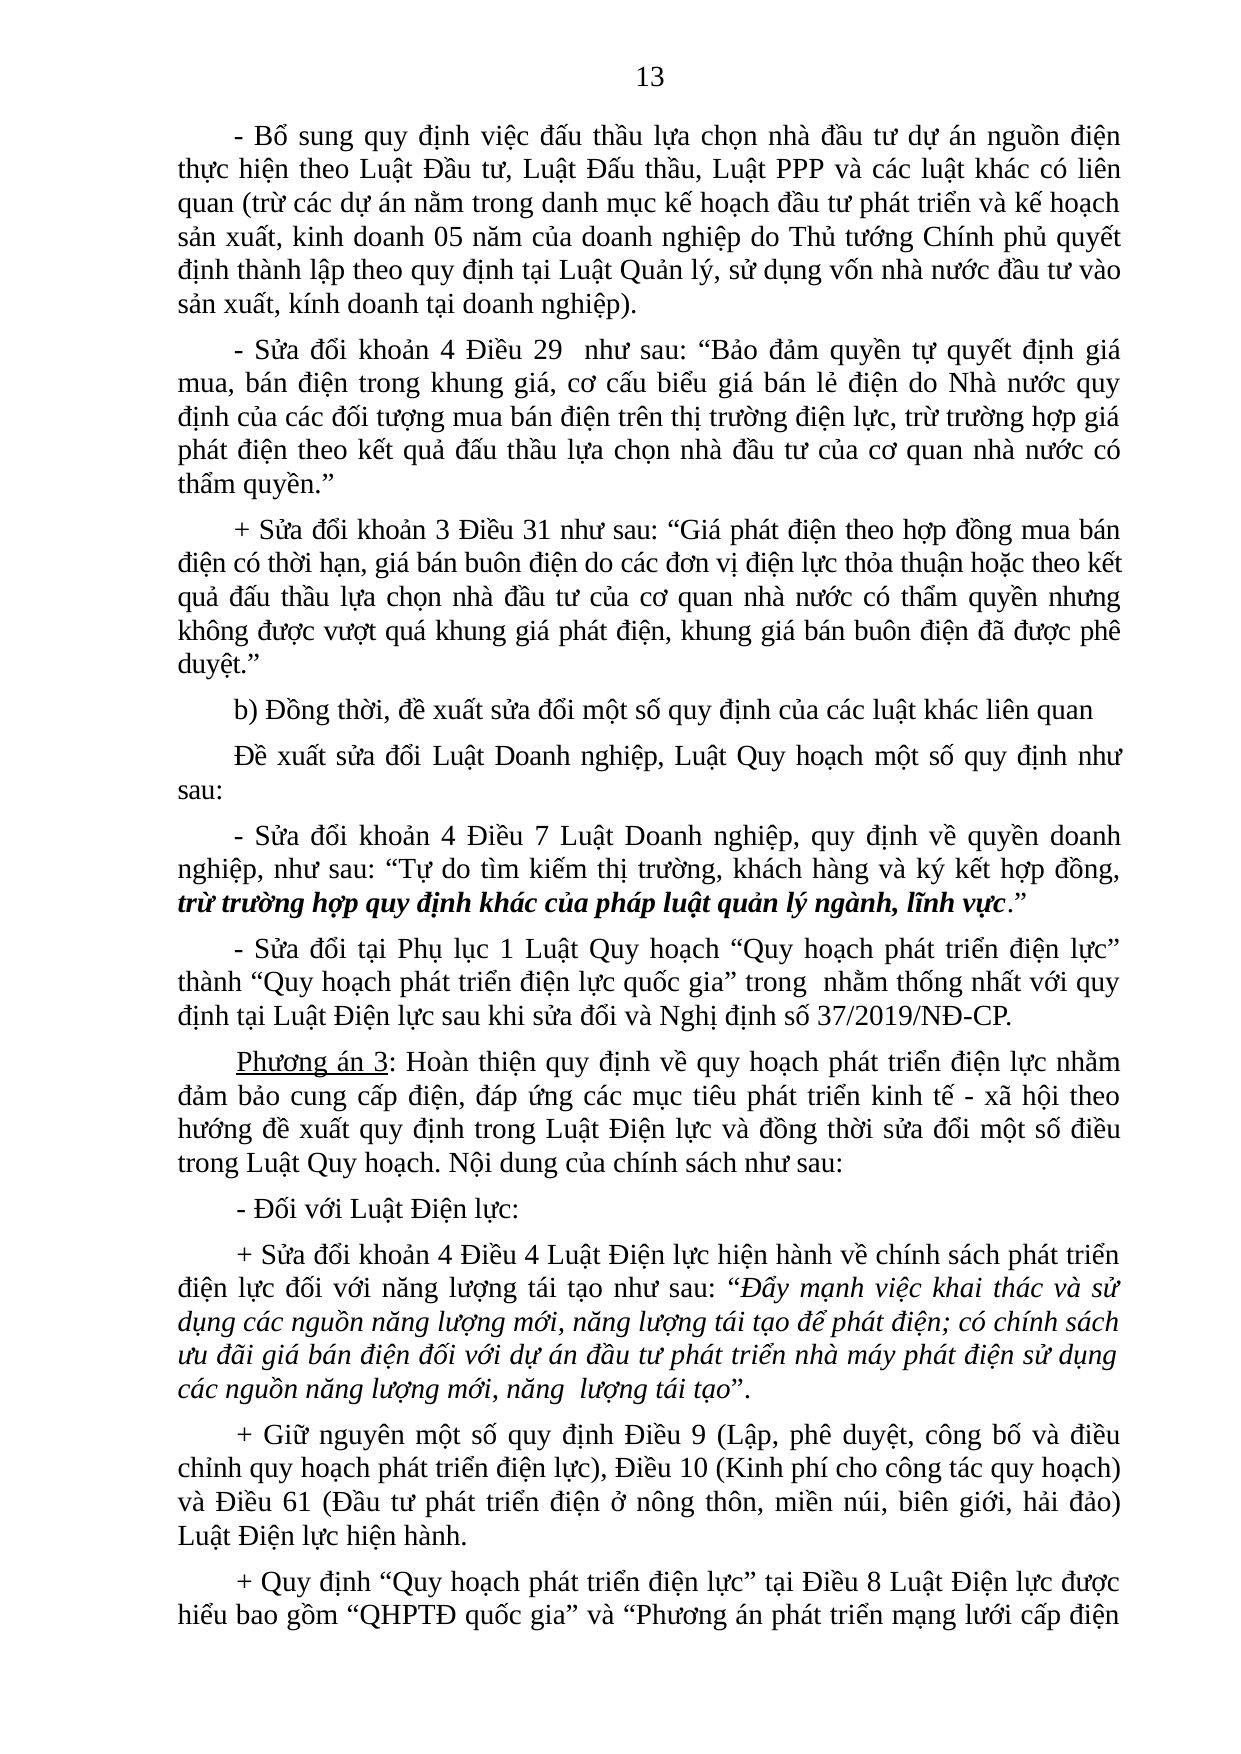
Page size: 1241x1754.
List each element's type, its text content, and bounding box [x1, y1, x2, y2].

text Đề xuất sửa đổi Luật Doanh nghiệp, Luật Quy hoạch một số quy định như sau: [177, 738, 1122, 805]
text + Sửa đổi khoản 4 Điều 4 Luật Điện lực hiện hành về chính sách phát triển điện lực đối với năng lượng tái tạo như sau: “Đẩy mạnh việc khai thác và sử dụng các nguồn năng lượng mới, năng lượng tái tạo để phát điện; có chính sách ưu đãi giá bán điện đối với dự án đầu tư phát triển nhà máy phát điện sử dụng các nguồn năng lượng mới, năng lượng tái tạo”. [177, 1237, 1122, 1404]
text + Giữ nguyên một số quy định Điều 9 (Lập, phê duyệt, công bố và điều chỉnh quy hoạch phát triển điện lực), Điều 10 (Kinh phí cho công tác quy hoạch) và Điều 61 (Đầu tư phát triển điện ở nông thôn, miền núi, biên giới, hải đảo) Luật Điện lực hiện hành. [177, 1417, 1122, 1551]
text + Sửa đổi khoản 3 Điều 31 như sau: “Giá phát điện theo hợp đồng mua bán điện có thời hạn, giá bán buôn điện do các đơn vị điện lực thỏa thuận hoặc theo kết quả đấu thầu lựa chọn nhà đầu tư của cơ quan nhà nước có thẩm quyền nhưng không được vượt quá khung giá phát điện, khung giá bán buôn điện đã được phê duyệt.” [177, 512, 1122, 680]
text - Sửa đổi tại Phụ lục 1 Luật Quy hoạch “Quy hoạch phát triển điện lực” thành “Quy hoạch phát triển điện lực quốc gia” trong nhằm thống nhất với quy định tại Luật Điện lực sau khi sửa đổi và Nghị định số 37/2019/NĐ-CP. [177, 931, 1122, 1032]
text - Sửa đổi khoản 4 Điều 29 như sau: “Bảo đảm quyền tự quyết định giá mua, bán điện trong khung giá, cơ cấu biểu giá bán lẻ điện do Nhà nước quy định của các đối tượng mua bán điện trên thị trường điện lực, trừ trường hợp giá phát điện theo kết quả đấu thầu lựa chọn nhà đầu tư của cơ quan nhà nước có thẩm quyền.” [177, 332, 1122, 499]
text - Đối với Luật Điện lực: [177, 1191, 1122, 1224]
text - Sửa đổi khoản 4 Điều 7 Luật Doanh nghiệp, quy định về quyền doanh nghiệp, như sau: “Tự do tìm kiếm thị trường, khách hàng và ký kết hợp đồng, trừ trường hợp quy định khác của pháp luật quản lý ngành, lĩnh vực.” [177, 818, 1122, 918]
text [177, 1564, 1122, 1631]
text Phương án 3: Hoàn thiện quy định về quy hoạch phát triển điện lực nhằm đảm bảo cung cấp điện, đáp ứng các mục tiêu phát triển kinh tế - xã hội theo hướng đề xuất quy định trong Luật Điện lực và đồng thời sửa đổi một số điều trong Luật Quy hoạch. Nội dung của chính sách như sau: [177, 1044, 1122, 1178]
text b) Đồng thời, đề xuất sửa đổi một số quy định của các luật khác liên quan [177, 692, 1122, 726]
text - Bổ sung quy định việc đấu thầu lựa chọn nhà đầu tư dự án nguồn điện thực hiện theo Luật Đầu tư, Luật Đấu thầu, Luật PPP và các luật khác có liên quan (trừ các dự án nằm trong danh mục kế hoạch đầu tư phát triển và kế hoạch sản xuất, kinh doanh 05 năm của doanh nghiệp do Thủ tướng Chính phủ quyết định thành lập theo quy định tại Luật Quản lý, sử dụng vốn nhà nước đầu tư vào sản xuất, kính doanh tại doanh nghiệp). [177, 118, 1122, 319]
